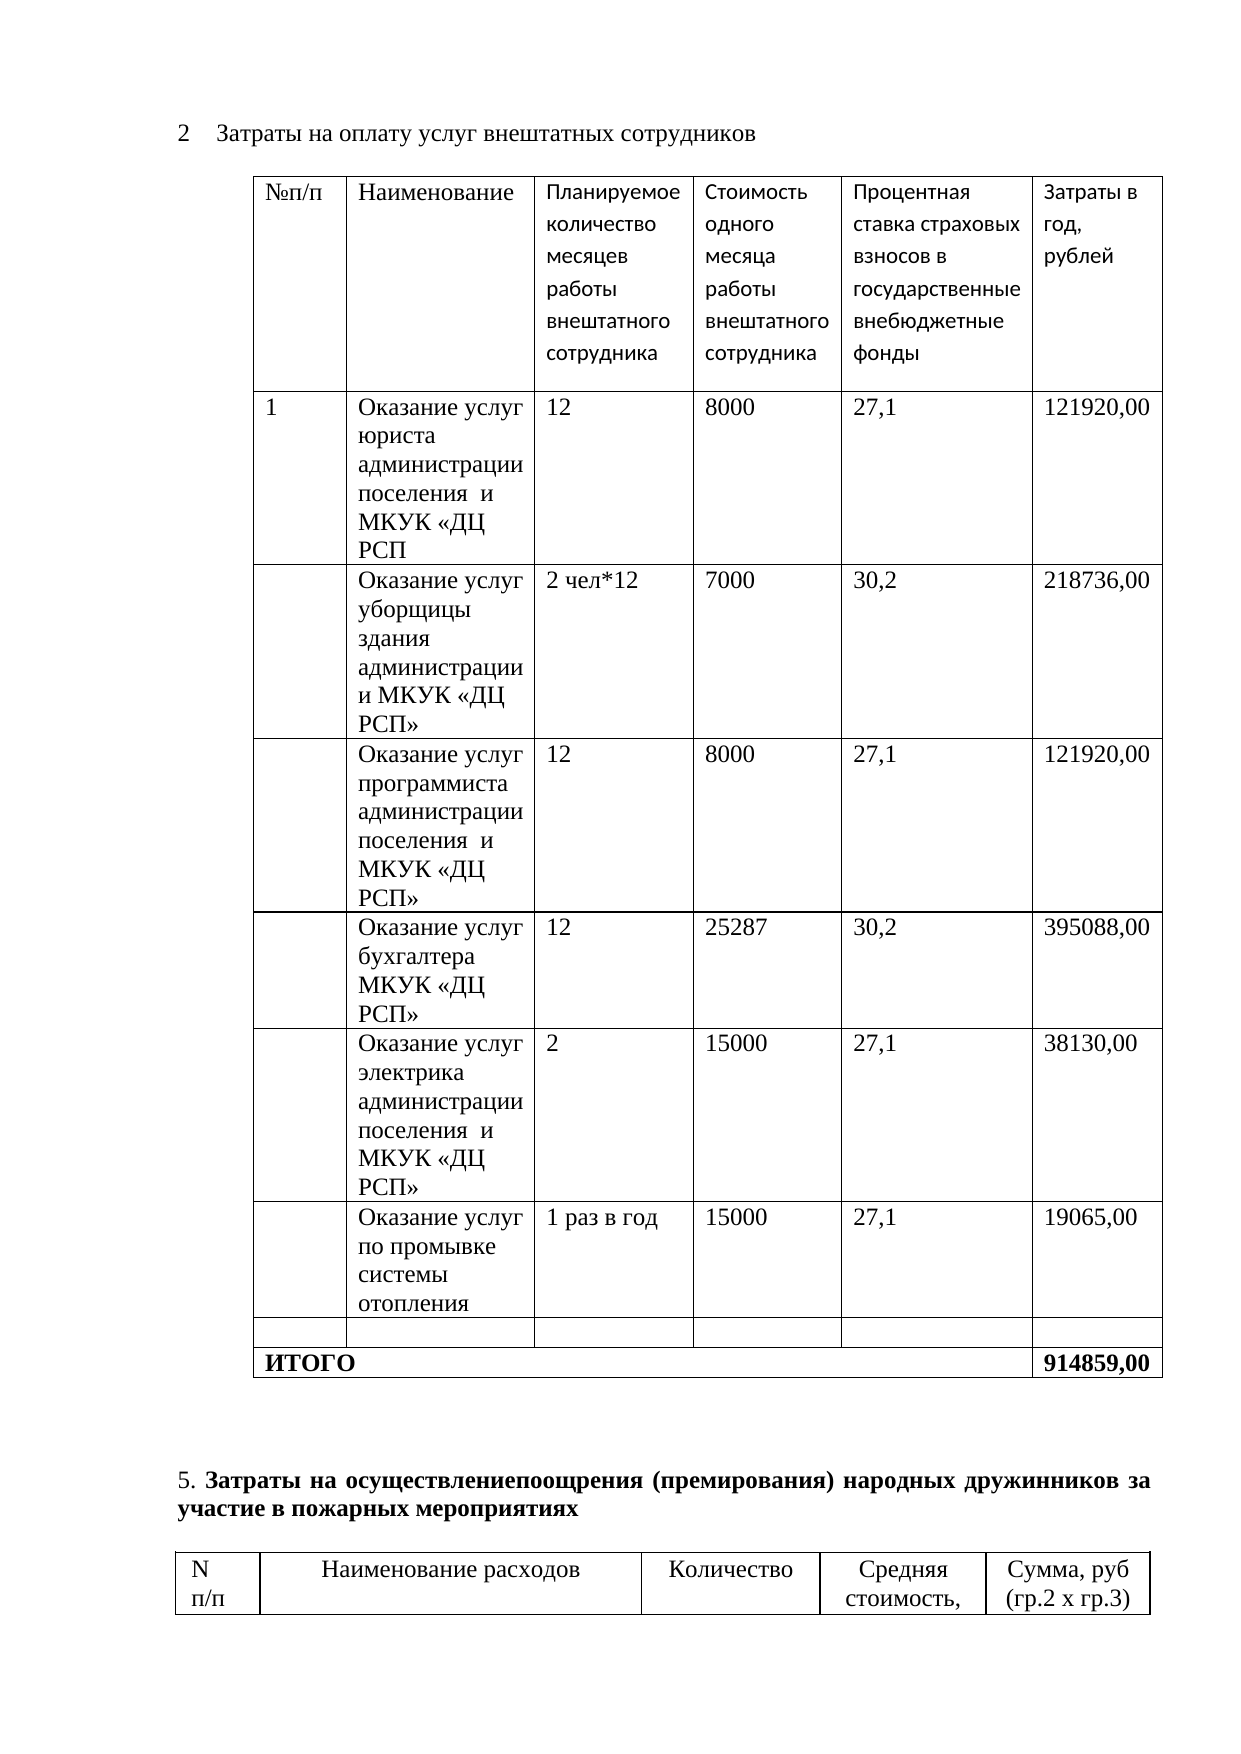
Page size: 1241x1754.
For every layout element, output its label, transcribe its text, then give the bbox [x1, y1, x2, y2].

table_cell 30,2 [842, 913, 1032, 1027]
table_cell 27,1 [842, 1029, 1032, 1201]
text 5. Затраты на осуществлениепоощрения (премирования) народных дружинников за участие в пожарных мероприятиях [177, 1465, 1152, 1522]
table_cell 12 [535, 913, 693, 1027]
table_cell Оказание услуг уборщицы здания администрации и МКУК «ДЦ РСП» [347, 565, 534, 738]
list Затраты на оплату услуг внештатных сотрудников [177, 118, 1152, 147]
table_header Затраты в год, рублей [1033, 177, 1162, 391]
table_cell 15000 [694, 1029, 841, 1201]
table_cell [254, 1318, 346, 1347]
table_cell [535, 1318, 693, 1347]
table_cell 30,2 [842, 565, 1032, 738]
table_cell 2 [535, 1029, 693, 1201]
table_header Стоимость одного месяца работы внештатного сотрудника [694, 177, 841, 391]
table_cell Оказание услуг по промывке системы отопления [347, 1202, 534, 1317]
table_cell Оказание услуг электрика администрации поселения и МКУК «ДЦ РСП» [347, 1029, 534, 1201]
table_cell 121920,00 [1033, 392, 1162, 564]
table_cell 1 раз в год [535, 1202, 693, 1317]
table_cell Оказание услуг программиста администрации поселения и МКУК «ДЦ РСП» [347, 739, 534, 911]
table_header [821, 1553, 985, 1613]
table_cell [254, 739, 346, 911]
table_header №п/п [254, 177, 346, 391]
table_cell [842, 1318, 1032, 1347]
table_cell 19065,00 [1033, 1202, 1162, 1317]
table_header Наименование [347, 177, 534, 391]
table_cell [347, 1318, 534, 1347]
table_cell Оказание услуг бухгалтера МКУК «ДЦ РСП» [347, 913, 534, 1027]
table_cell [254, 1029, 346, 1201]
table_cell 25287 [694, 913, 841, 1027]
table_cell 395088,00 [1033, 913, 1162, 1027]
table_cell 8000 [694, 739, 841, 911]
table_cell [254, 565, 346, 738]
table_cell 121920,00 [1033, 739, 1162, 911]
table_header N п/п [176, 1553, 259, 1613]
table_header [261, 1553, 641, 1613]
table_cell 27,1 [842, 1202, 1032, 1317]
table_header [987, 1553, 1149, 1613]
table_cell 218736,00 [1033, 565, 1162, 738]
table_cell Оказание услуг юриста администрации поселения и МКУК «ДЦ РСП [347, 392, 534, 564]
table_cell 7000 [694, 565, 841, 738]
table_cell ИТОГО [254, 1348, 1032, 1377]
table_cell 27,1 [842, 392, 1032, 564]
table_cell [254, 1202, 346, 1317]
table_header Процентная ставка страховых взносов в государственные внебюджетные фонды [842, 177, 1032, 391]
table_cell [694, 1318, 841, 1347]
table_cell 12 [535, 739, 693, 911]
table_cell 27,1 [842, 739, 1032, 911]
table_cell 38130,00 [1033, 1029, 1162, 1201]
table_cell 15000 [694, 1202, 841, 1317]
table_cell 914859,00 [1033, 1348, 1162, 1377]
table_cell [1033, 1318, 1162, 1347]
table_header Количество [642, 1553, 819, 1613]
table_cell 8000 [694, 392, 841, 564]
table_header Планируемое количество месяцев работы внештатного сотрудника [535, 177, 693, 391]
table_cell 1 [254, 392, 346, 564]
table_cell 12 [535, 392, 693, 564]
table_cell [254, 913, 346, 1027]
table_cell 2 чел*12 [535, 565, 693, 738]
